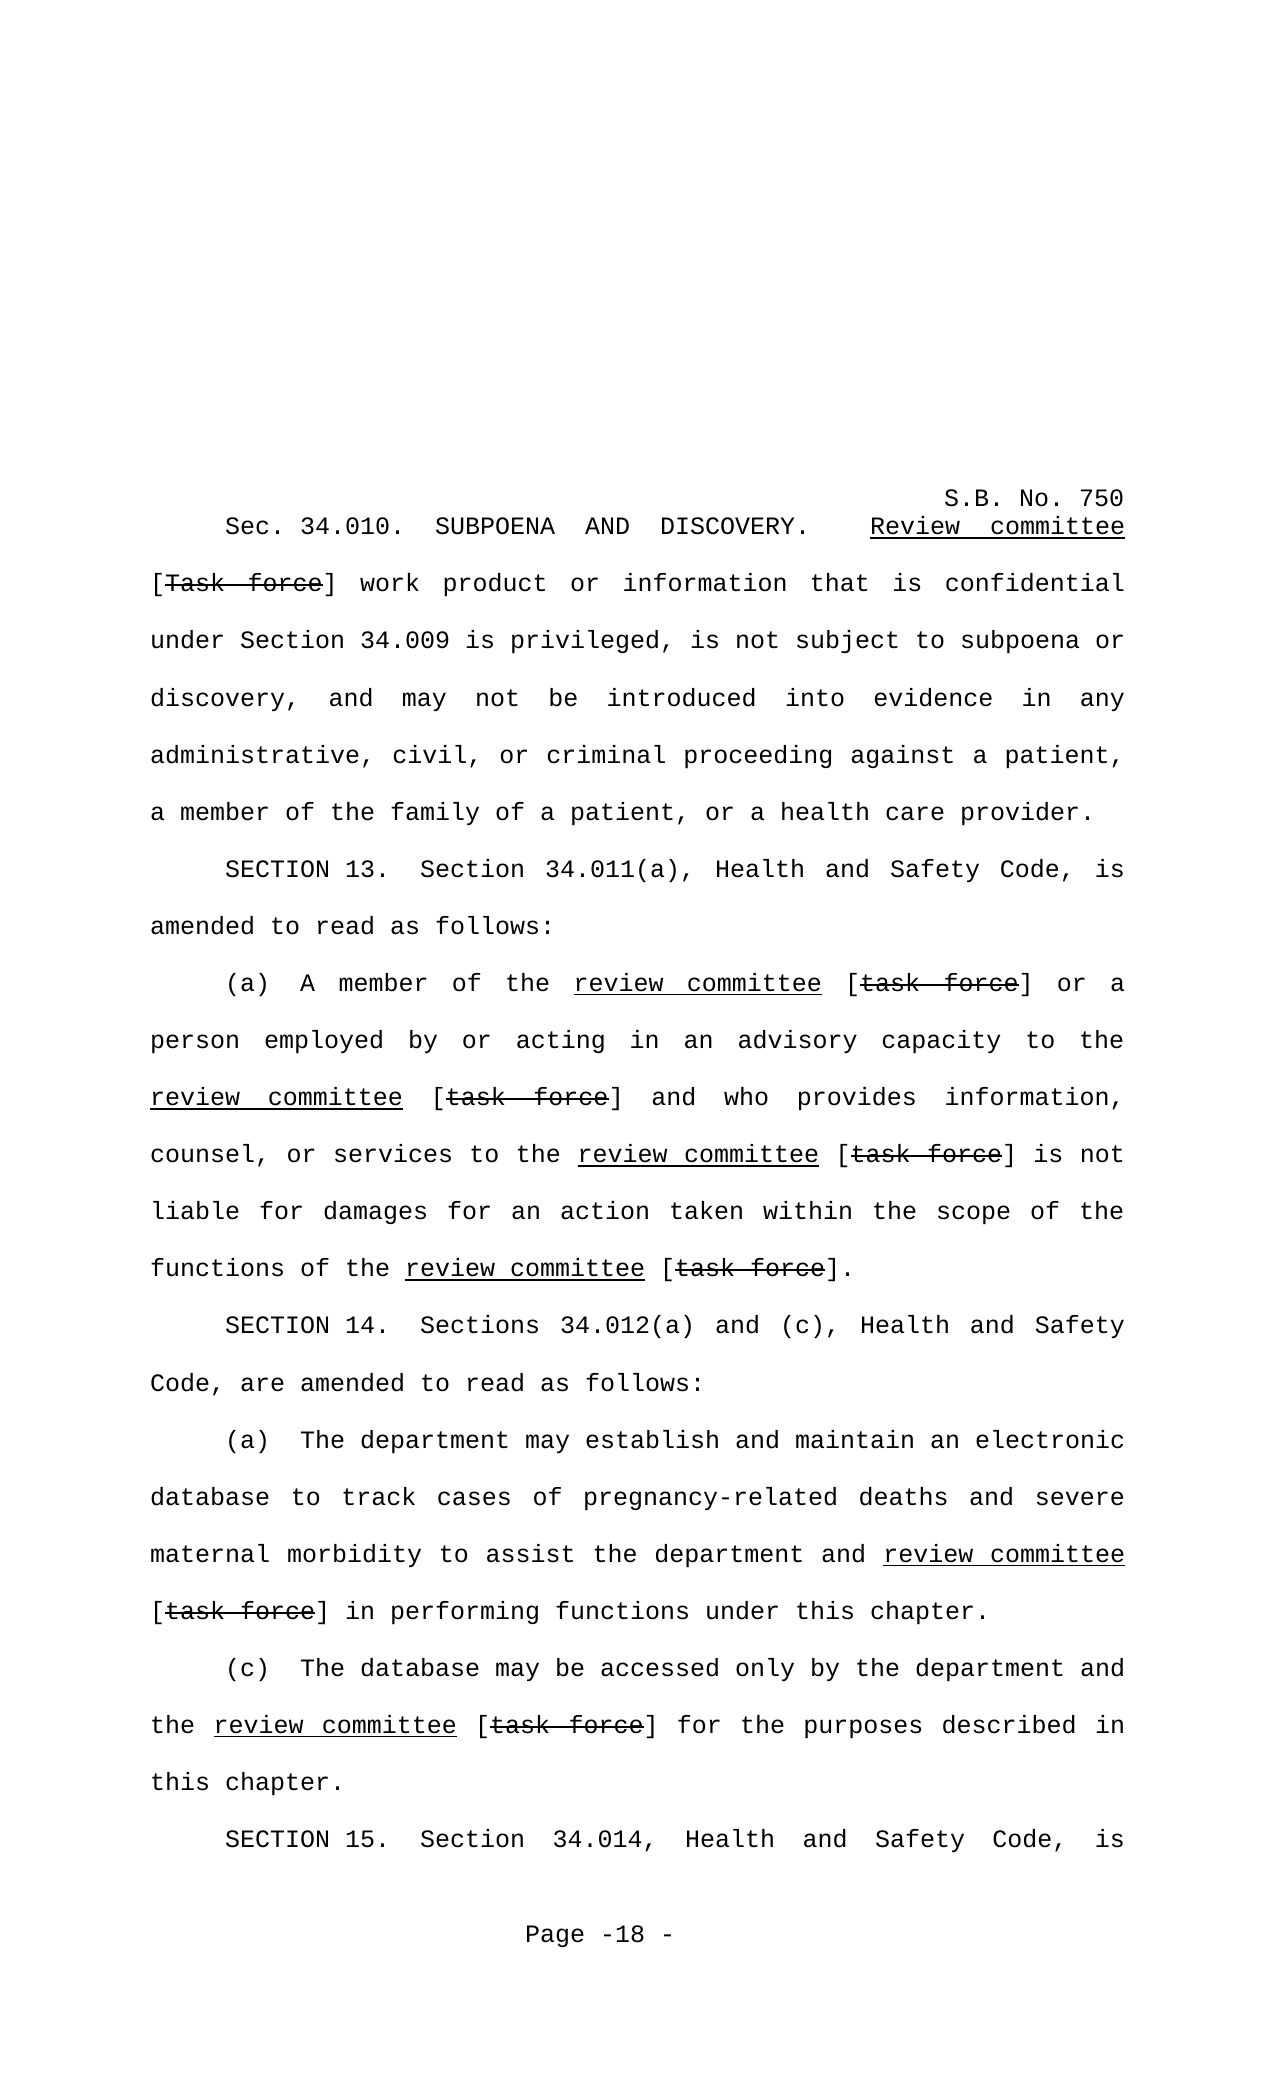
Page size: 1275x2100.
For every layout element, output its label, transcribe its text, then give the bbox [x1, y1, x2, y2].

text SECTION 13. Section 34.011(a), Health and Safety Code, is amended to read as follows: [150, 856, 1125, 942]
text (c) The database may be accessed only by the department and the review committee [task force] for the purposes described in this chapter. [150, 1655, 1125, 1798]
text SECTION 14. Sections 34.012(a) and (c), Health and Safety Code, are amended to read as follows: [150, 1313, 1125, 1398]
text (a) The department may establish and maintain an electronic database to track cases of pregnancy-related deaths and severe maternal morbidity to assist the department and review committee [task force] in performing functions under this chapter. [150, 1427, 1125, 1627]
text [150, 1827, 1125, 1855]
text (a) A member of the review committee [task force] or a person employed by or acting in an advisory capacity to the review committee [task force] and who provides information, counsel, or services to the review committee [task force] is not liable for damages for an action taken within the scope of the functions of the review committee [task force]. [150, 970, 1125, 1284]
text Sec. 34.010. SUBPOENA AND DISCOVERY. Review committee [Task force] work product or information that is confidential under Section 34.009 is privileged, is not subject to subpoena or discovery, and may not be introduced into evidence in any administrative, civil, or criminal proceeding against a patient, a member of the family of a patient, or a health care provider. [150, 514, 1125, 828]
